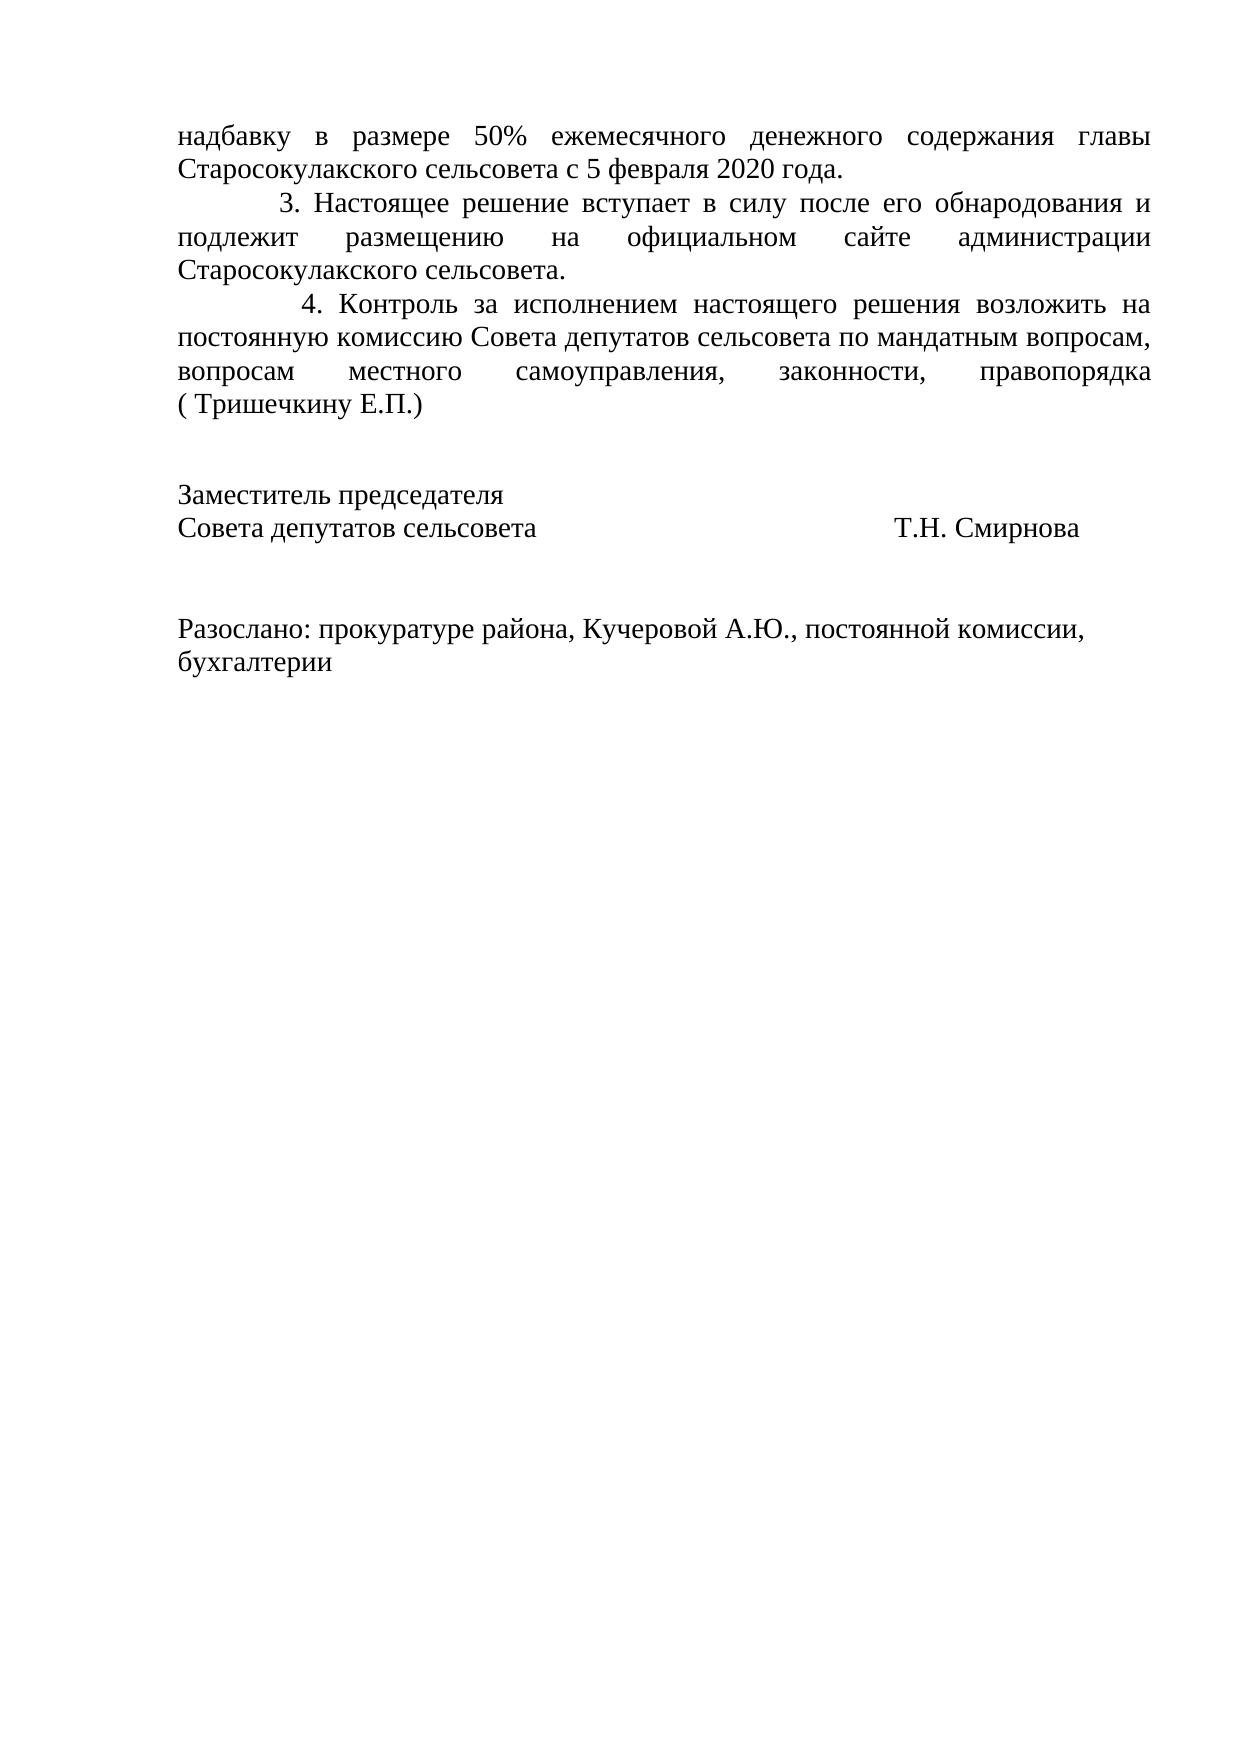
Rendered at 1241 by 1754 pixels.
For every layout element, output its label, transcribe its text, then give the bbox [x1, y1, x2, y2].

text Заместитель председателя [177, 477, 1152, 510]
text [177, 118, 1152, 185]
text 3. Настоящее решение вступает в силу после его обнародования и подлежит размещению на официальном сайте администрации Старосокулакского сельсовета. [177, 185, 1152, 286]
text Совета депутатов сельсовета Т.Н. Смирнова [177, 510, 1152, 544]
text 4. Контроль за исполнением настоящего решения возложить на постоянную комиссию Совета депутатов сельсовета по мандатным вопросам, вопросам местного самоуправления, законности, правопорядка ( Тришечкину Е.П.) [177, 286, 1152, 420]
text Разослано: прокуратуре района, Кучеровой А.Ю., постоянной комиссии, бухгалтерии [177, 611, 1152, 678]
